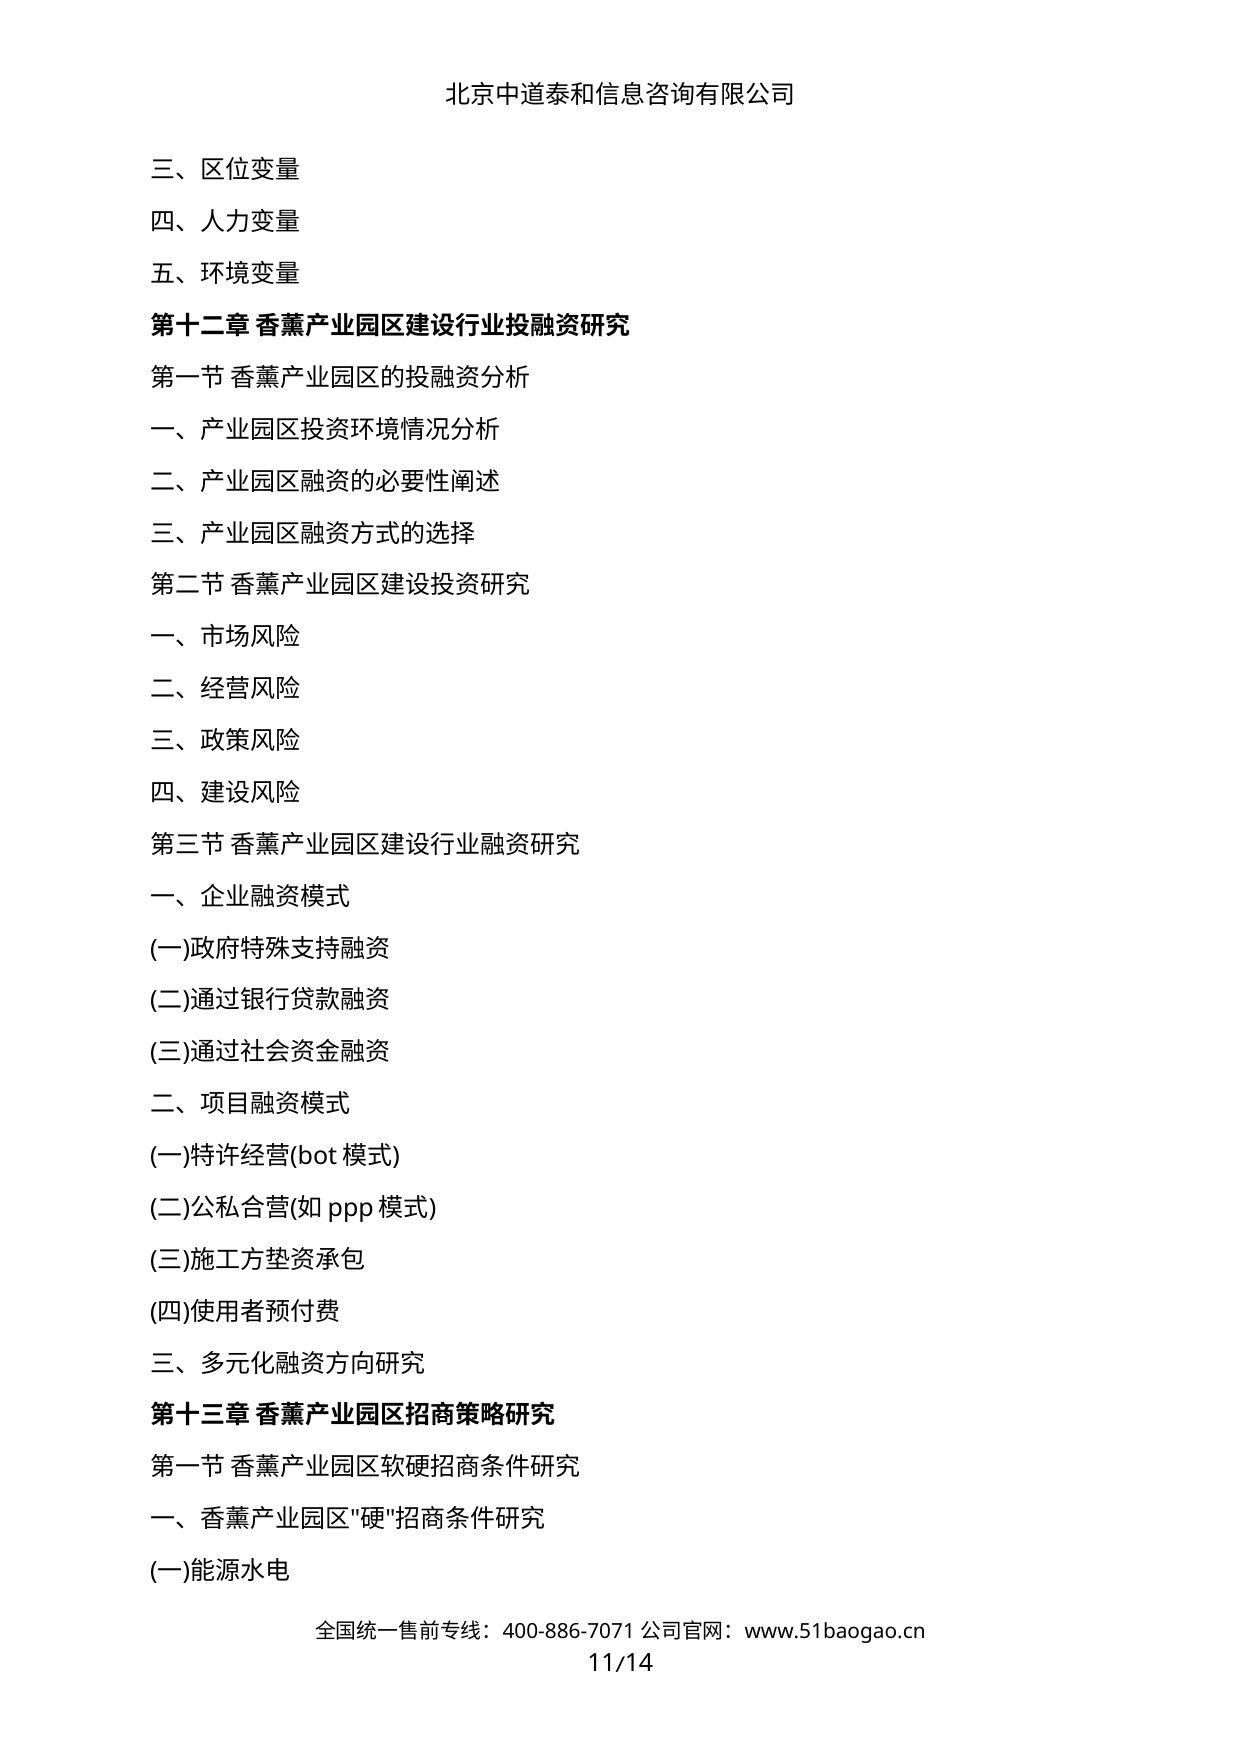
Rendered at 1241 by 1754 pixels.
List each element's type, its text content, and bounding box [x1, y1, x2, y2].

text (一)能源水电 [150, 1551, 1090, 1587]
text 一、企业融资模式 [150, 876, 1090, 912]
text 一、香薰产业园区"硬"招商条件研究 [150, 1499, 1090, 1535]
text 三、政策风险 [150, 721, 1090, 757]
text 二、经营风险 [150, 669, 1090, 705]
text 二、项目融资模式 [150, 1084, 1090, 1120]
text (三)施工方垫资承包 [150, 1239, 1090, 1276]
text (二)公私合营(如ppp模式) [150, 1187, 1090, 1224]
text 四、人力变量 [150, 202, 1090, 238]
text 第十二章 香薰产业园区建设行业投融资研究 [150, 306, 1090, 342]
text 第二节 香薰产业园区建设投资研究 [150, 565, 1090, 601]
text (一)政府特殊支持融资 [150, 928, 1090, 964]
text 第十三章 香薰产业园区招商策略研究 [150, 1395, 1090, 1431]
text 第三节 香薰产业园区建设行业融资研究 [150, 824, 1090, 861]
text (二)通过银行贷款融资 [150, 980, 1090, 1016]
text 第一节 香薰产业园区软硬招商条件研究 [150, 1447, 1090, 1483]
text 三、多元化融资方向研究 [150, 1343, 1090, 1379]
text (一)特许经营(bot模式) [150, 1136, 1090, 1172]
text 一、市场风险 [150, 617, 1090, 653]
text (四)使用者预付费 [150, 1291, 1090, 1327]
text 第一节 香薰产业园区的投融资分析 [150, 357, 1090, 394]
text 一、产业园区投资环境情况分析 [150, 409, 1090, 446]
text 二、产业园区融资的必要性阐述 [150, 461, 1090, 497]
text 五、环境变量 [150, 254, 1090, 290]
text 三、区位变量 [150, 150, 1090, 186]
text 四、建设风险 [150, 772, 1090, 809]
text 三、产业园区融资方式的选择 [150, 513, 1090, 549]
text (三)通过社会资金融资 [150, 1032, 1090, 1068]
